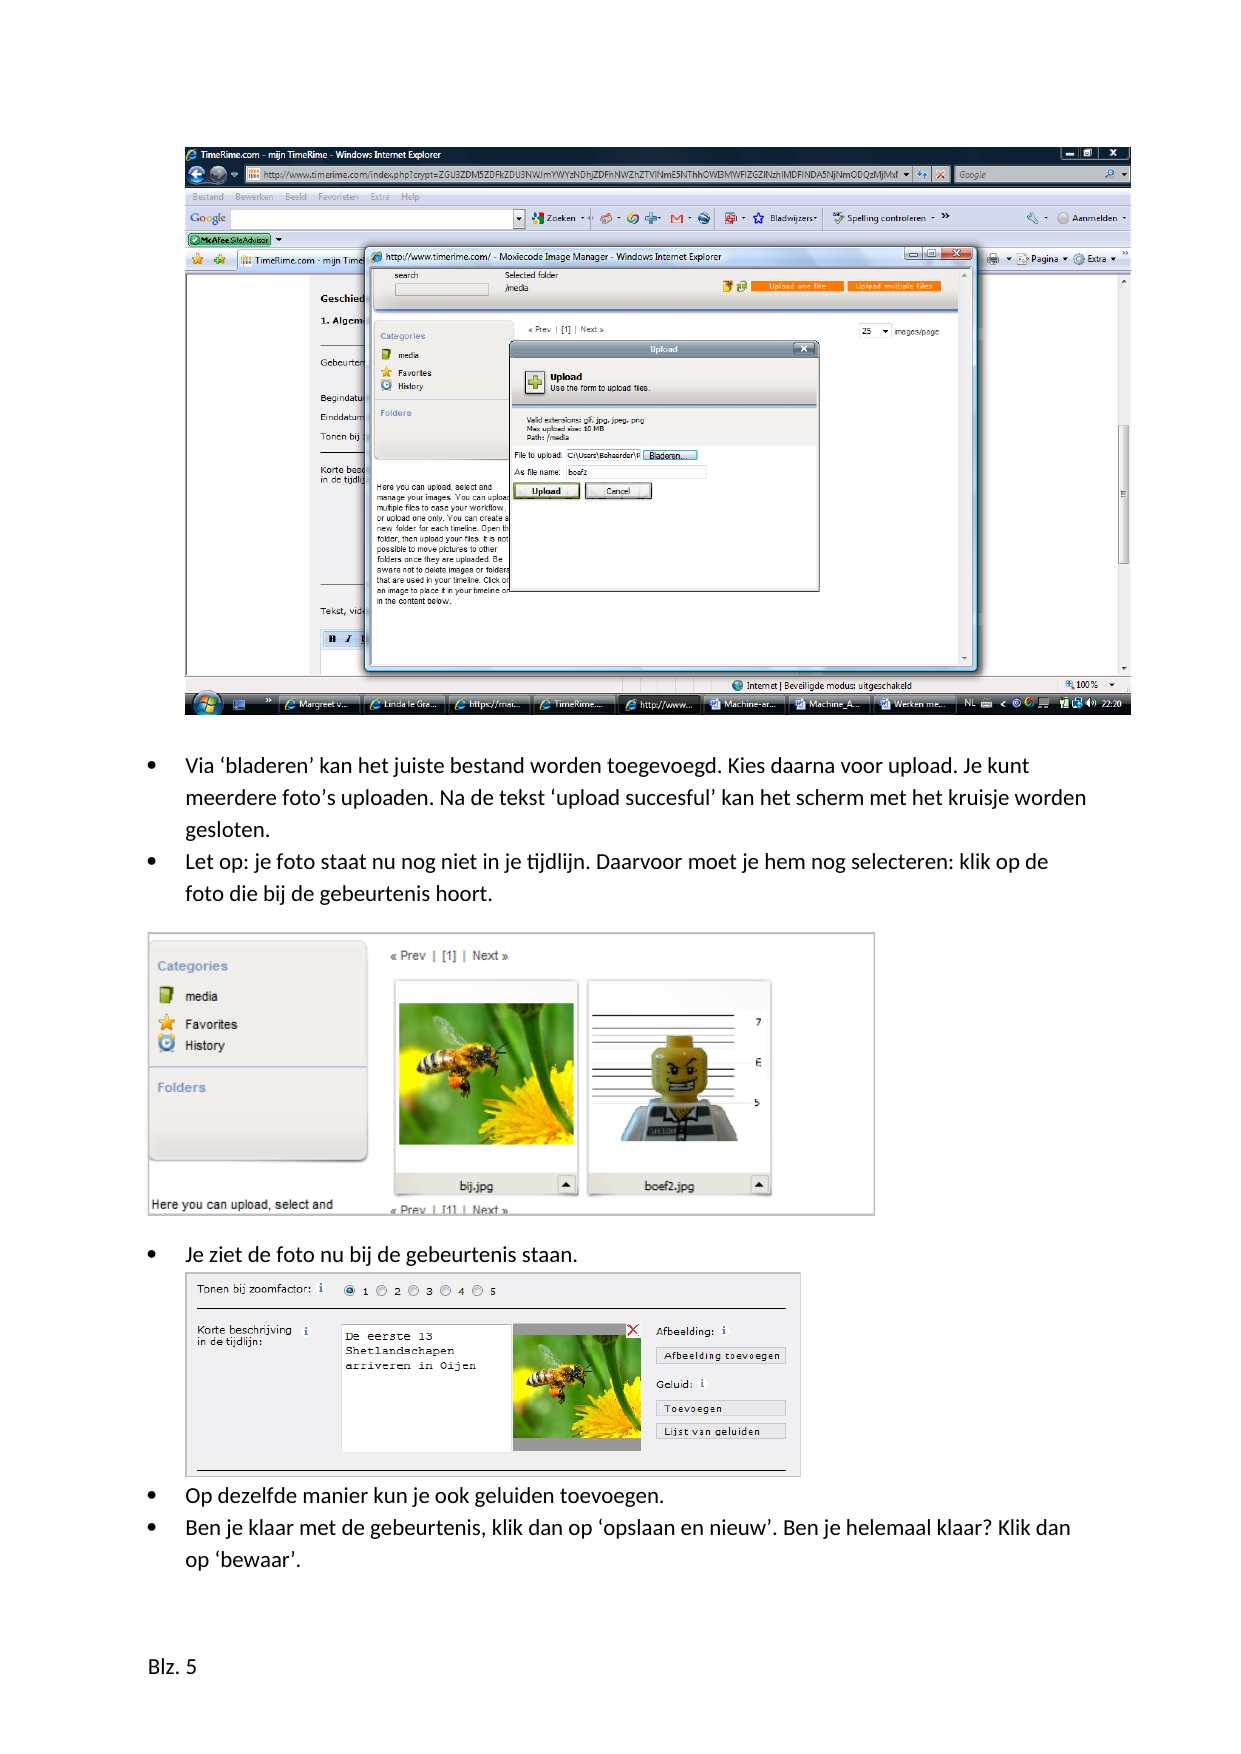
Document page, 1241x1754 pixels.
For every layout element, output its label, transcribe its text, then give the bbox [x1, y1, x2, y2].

list Via ‘bladeren’ kan het juiste bestand worden toegevoegd. Kies daarna voor upload. Je kunt meerdere foto’s uploaden. Na de tekst ‘upload succesful’ kan het scherm met het kruisje worden gesloten. [148, 751, 1093, 843]
list Ben je klaar met de gebeurtenis, klik dan op ‘opslaan en nieuw’. Ben je helemaal klaar? Klik dan op ‘bewaar’. [148, 1513, 1093, 1573]
list Je ziet de foto nu bij de gebeurtenis staan. [148, 1240, 1093, 1268]
list Let op: je foto staat nu nog niet in je tijdlijn. Daarvoor moet je hem nog selecteren: klik op de foto die bij de gebeurtenis hoort. [148, 847, 1093, 908]
picture [185, 1272, 801, 1477]
picture [185, 147, 1131, 715]
list Op dezelfde manier kun je ook geluiden toevoegen. [148, 1481, 1093, 1509]
picture [147, 932, 876, 1216]
